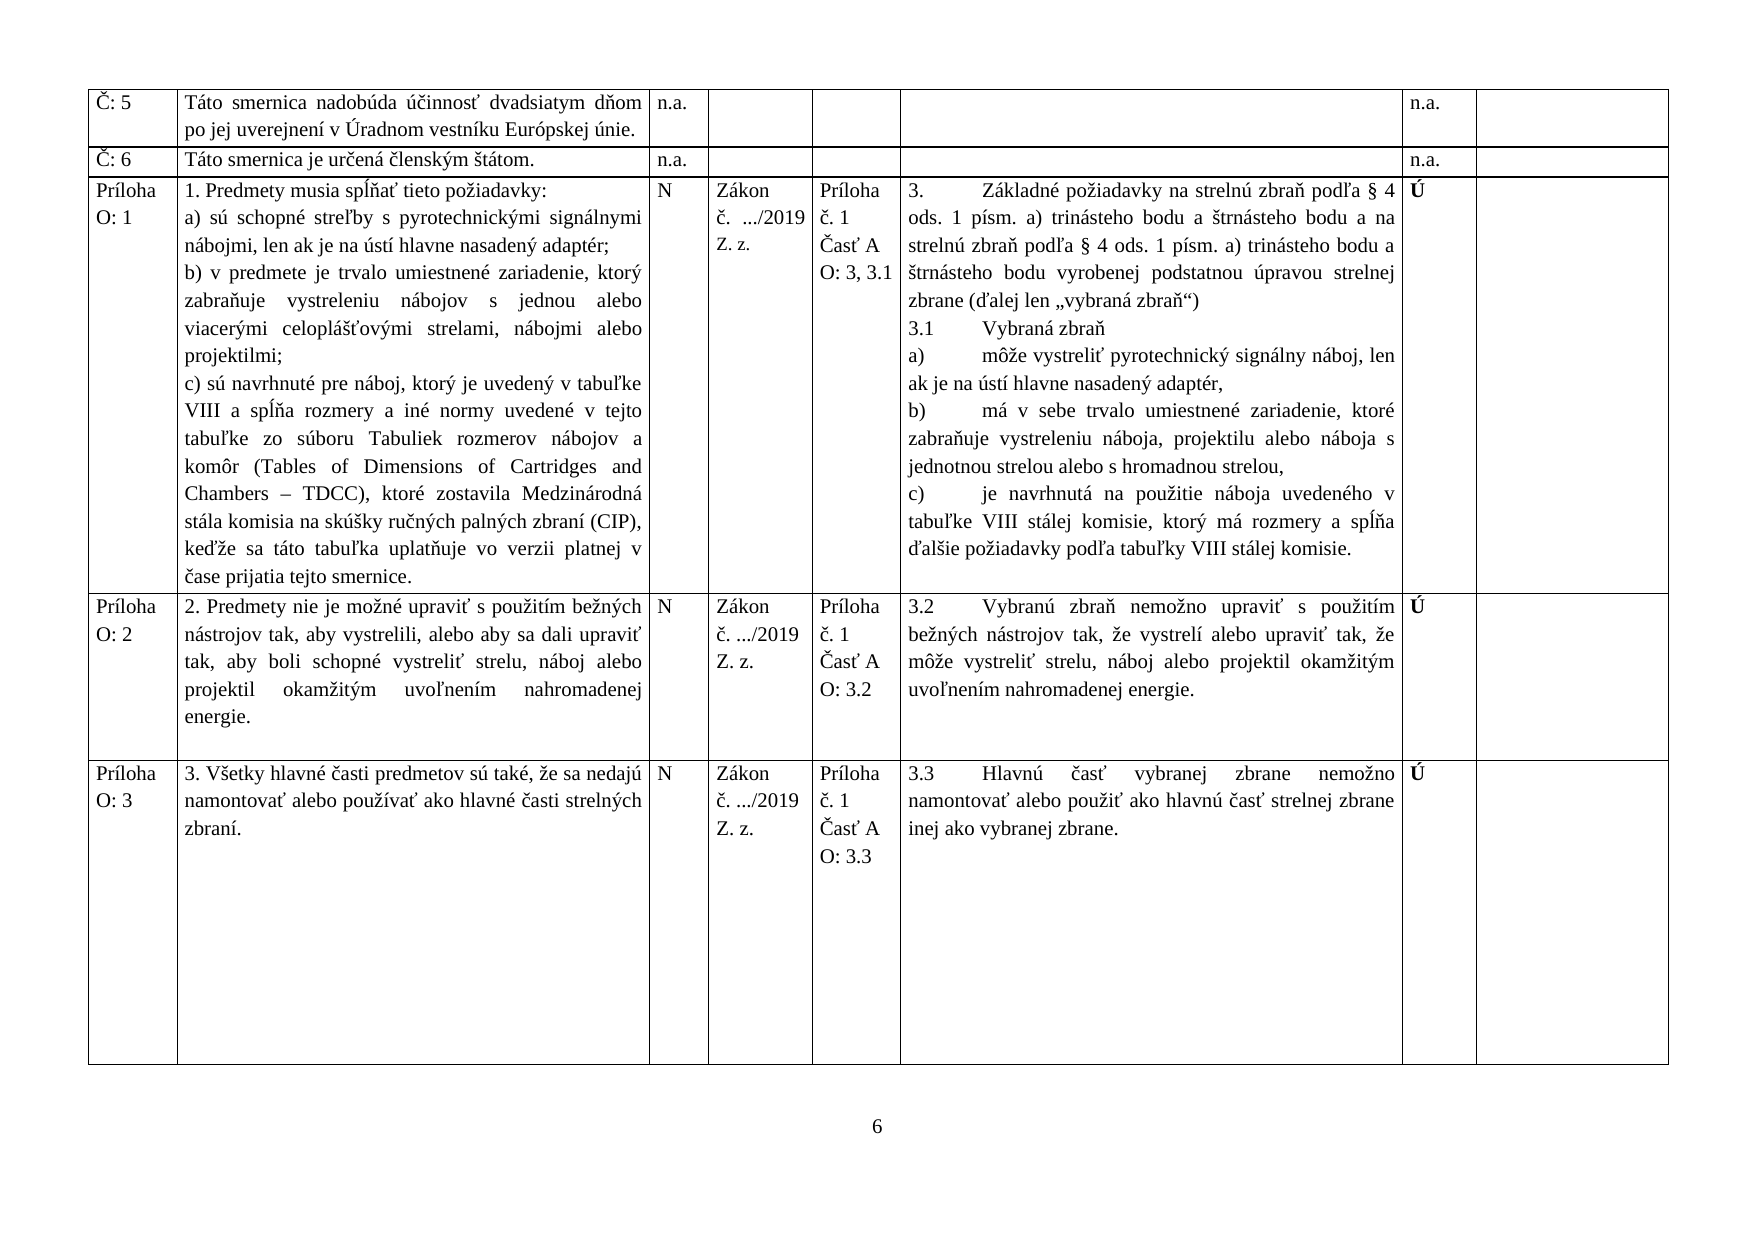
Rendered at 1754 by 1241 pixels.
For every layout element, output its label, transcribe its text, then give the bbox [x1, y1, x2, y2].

table_cell Príloha č. 1 Časť A O: 3, 3.1 [813, 178, 900, 593]
table_cell Č: 5 [89, 90, 177, 146]
table_cell 3.2 Vybranú zbraň nemožno upraviť s použitím bežných nástrojov tak, že vystrelí alebo upraviť tak, že môže vystreliť strelu, náboj alebo projektil okamžitým uvoľnením nahromadenej energie. [901, 594, 1402, 760]
table_cell Táto smernica nadobúda účinnosť dvadsiatym dňom po jej uverejnení v Úradnom vestníku Európskej únie. [178, 90, 649, 146]
table_cell 2. Predmety nie je možné upraviť s použitím bežných nástrojov tak, aby vystrelili, alebo aby sa dali upraviť tak, aby boli schopné vystreliť strelu, náboj alebo projektil okamžitým uvoľnením nahromadenej energie. [178, 594, 649, 760]
table_cell Táto smernica je určená členským štátom. [178, 148, 649, 176]
table_cell Ú [1403, 594, 1476, 760]
table_cell [1477, 594, 1668, 760]
table_cell [1477, 90, 1668, 146]
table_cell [901, 761, 1402, 1064]
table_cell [709, 761, 812, 1064]
table_cell Ú [1403, 761, 1476, 1064]
table_cell [709, 90, 812, 146]
table_cell N [650, 178, 708, 593]
table_cell Zákon č. .../2019 Z. z. [709, 178, 812, 593]
table_cell [1477, 761, 1668, 1064]
table_cell Č: 6 [89, 148, 177, 176]
table_cell [901, 148, 1402, 176]
table_cell [1477, 148, 1668, 176]
table_cell n.a. [650, 90, 708, 146]
table_cell Príloha O: 1 [89, 178, 177, 593]
table_cell [709, 148, 812, 176]
table_cell Príloha O: 2 [89, 594, 177, 760]
table_cell 1. Predmety musia spĺňať tieto požiadavky: a) sú schopné streľby s pyrotechnickými signálnymi nábojmi, len ak je na ústí hlavne nasadený adaptér; b) v predmete je trvalo umiestnené zariadenie, ktorý zabraňuje vystreleniu nábojov s jednou alebo viacerými celoplášťovými strelami, nábojmi alebo projektilmi; c) sú navrhnuté pre náboj, ktorý je uvedený v tabuľke VIII a spĺňa rozmery a iné normy uvedené v tejto tabuľke zo súboru Tabuliek rozmerov nábojov a komôr (Tables of Dimensions of Cartridges and Chambers – TDCC), ktoré zostavila Medzinárodná stála komisia na skúšky ručných palných zbraní (CIP), keďže sa táto tabuľka uplatňuje vo verzii platnej v čase prijatia tejto smernice. [178, 178, 649, 593]
table_cell [901, 90, 1402, 146]
table_cell n.a. [650, 148, 708, 176]
table_cell n.a. [1403, 148, 1476, 176]
table_cell Ú [1403, 178, 1476, 593]
table_cell Zákon č. .../2019 Z. z. [709, 594, 812, 760]
table_cell Príloha č. 1 Časť A O: 3.2 [813, 594, 900, 760]
table_cell [1477, 178, 1668, 593]
table_cell N [650, 761, 708, 1064]
table_cell [813, 148, 900, 176]
table_cell N [650, 594, 708, 760]
table_cell [813, 90, 900, 146]
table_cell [178, 761, 649, 1064]
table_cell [813, 761, 900, 1064]
table_cell n.a. [1403, 90, 1476, 146]
table_cell 3. Základné požiadavky na strelnú zbraň podľa § 4 ods. 1 písm. a) trinásteho bodu a štrnásteho bodu a na strelnú zbraň podľa § 4 ods. 1 písm. a) trinásteho bodu a štrnásteho bodu vyrobenej podstatnou úpravou strelnej zbrane (ďalej len „vybraná zbraň“) 3.1 Vybraná zbraň a) môže vystreliť pyrotechnický signálny náboj, len ak je na ústí hlavne nasadený adaptér, b) má v sebe trvalo umiestnené zariadenie, ktoré zabraňuje vystreleniu náboja, projektilu alebo náboja s jednotnou strelou alebo s hromadnou strelou, c) je navrhnutá na použitie náboja uvedeného v tabuľke VIII stálej komisie, ktorý má rozmery a spĺňa ďalšie požiadavky podľa tabuľky VIII stálej komisie. [901, 178, 1402, 593]
table_cell Príloha O: 3 [89, 761, 177, 1064]
